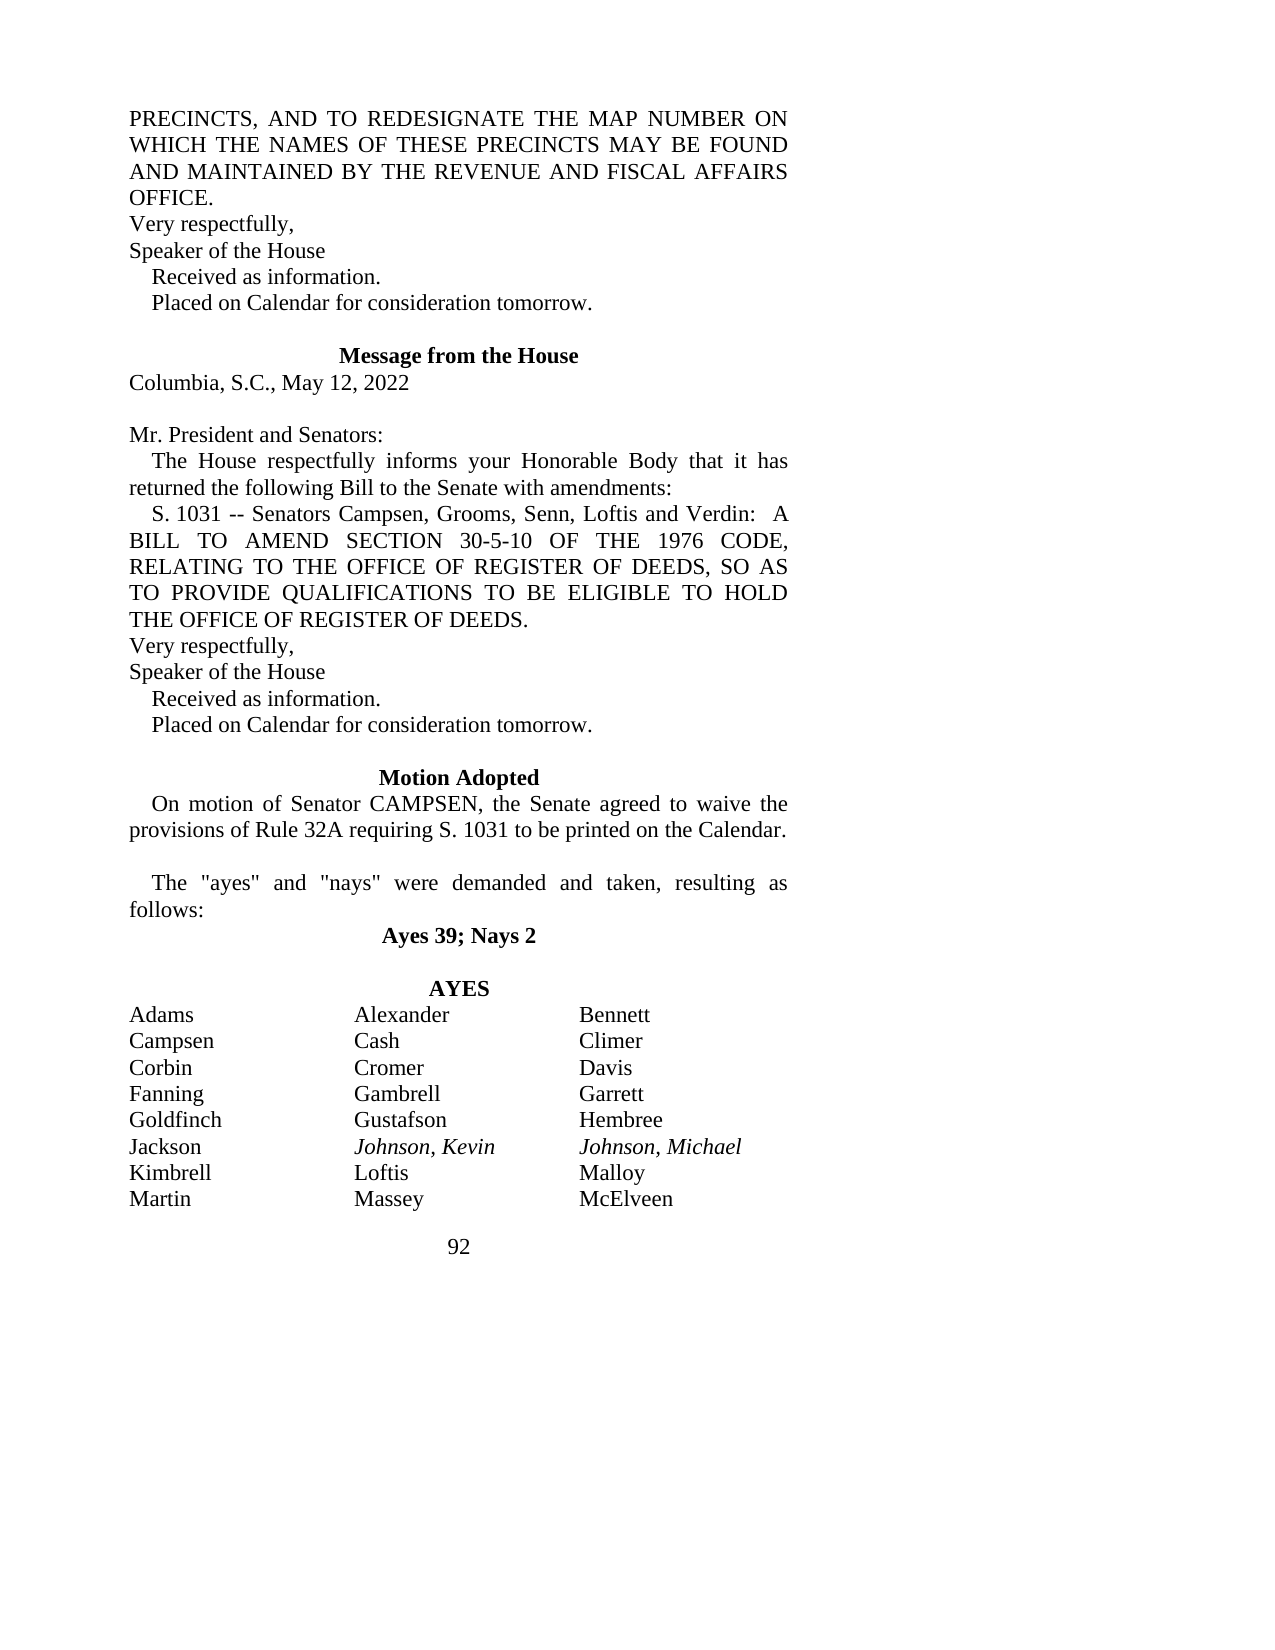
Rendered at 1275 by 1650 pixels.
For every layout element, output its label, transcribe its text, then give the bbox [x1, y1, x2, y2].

text Goldfinch Gustafson Hembree [129, 1106, 789, 1133]
text Motion Adopted [129, 764, 789, 790]
text Mr. President and Senators: [129, 421, 789, 448]
text Very respectfully, [129, 210, 789, 237]
text On motion of Senator CAMPSEN, the Senate agreed to waive the provisions of Rule 32A requiring S. 1031 to be printed on the Calendar. [129, 790, 789, 843]
text Corbin Cromer Davis [129, 1054, 789, 1080]
text Message from the House [129, 342, 789, 368]
text Received as information. [129, 263, 789, 289]
text Campsen Cash Climer [129, 1027, 789, 1054]
text Kimbrell Loftis Malloy [129, 1159, 789, 1186]
text Columbia, S.C., May 12, 2022 [129, 368, 789, 395]
text Fanning Gambrell Garrett [129, 1080, 789, 1106]
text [129, 105, 789, 210]
text Placed on Calendar for consideration tomorrow. [129, 289, 789, 316]
text The "ayes" and "nays" were demanded and taken, resulting as follows: [129, 869, 789, 922]
text Speaker of the House [129, 658, 789, 685]
text The House respectfully informs your Honorable Body that it has returned the following Bill to the Senate with amendments: [129, 448, 789, 500]
text Ayes 39; Nays 2 [129, 922, 789, 948]
text Very respectfully, [129, 632, 789, 658]
text Adams Alexander Bennett [129, 1001, 789, 1027]
text Jackson Johnson, Kevin Johnson, Michael [129, 1133, 789, 1159]
text Speaker of the House [129, 237, 789, 263]
text Received as information. [129, 685, 789, 711]
text AYES [129, 975, 789, 1001]
text Martin Massey McElveen [129, 1186, 789, 1212]
text S. 1031 -- Senators Campsen, Grooms, Senn, Loftis and Verdin: A BILL TO AMEND SECTION 30-5-10 OF THE 1976 CODE, RELATING TO THE OFFICE OF REGISTER OF DEEDS, SO AS TO PROVIDE QUALIFICATIONS TO BE ELIGIBLE TO HOLD THE OFFICE OF REGISTER OF DEEDS. [129, 500, 789, 632]
text Placed on Calendar for consideration tomorrow. [129, 711, 789, 737]
